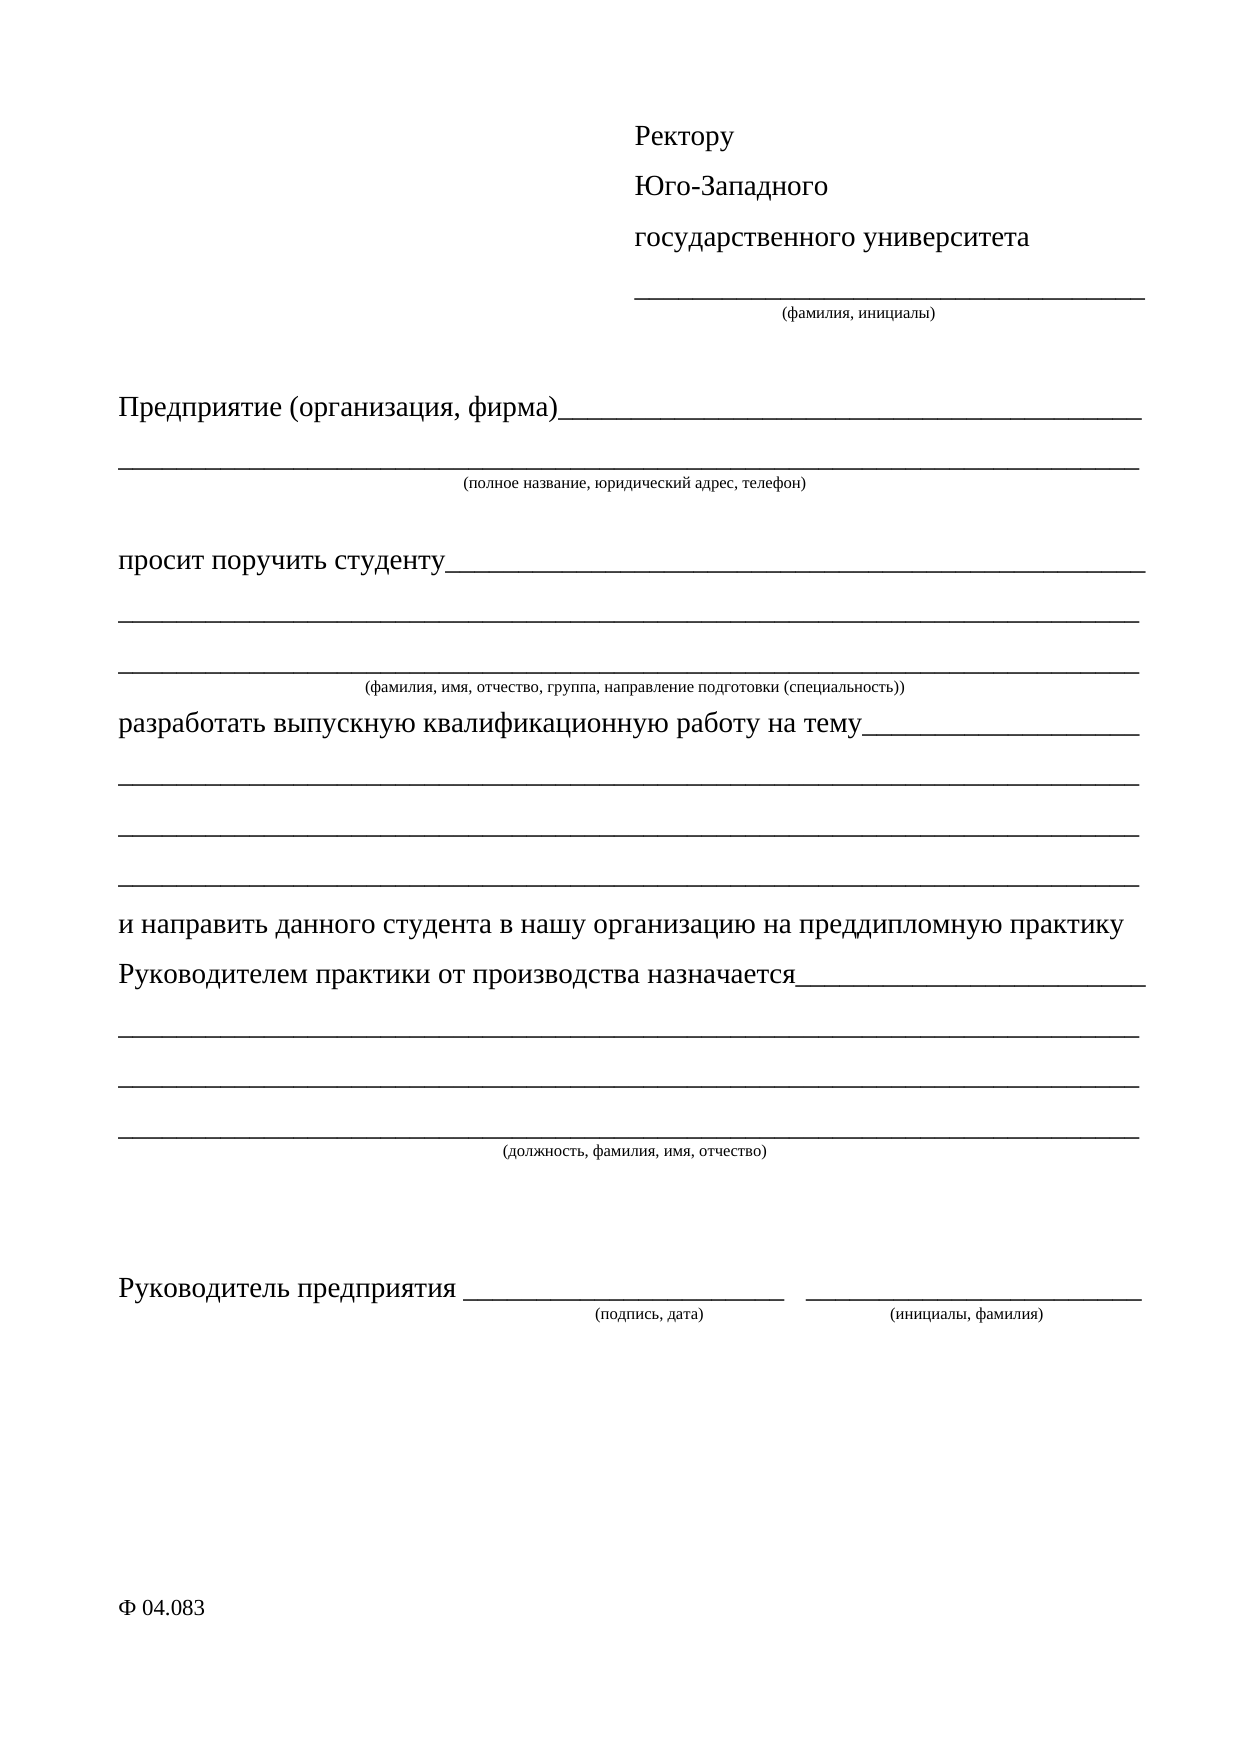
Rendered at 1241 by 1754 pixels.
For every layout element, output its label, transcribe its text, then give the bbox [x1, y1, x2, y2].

text Руководитель предприятия ______________________ _______________________ [118, 1271, 1152, 1304]
text Юго-Западного [561, 168, 1152, 202]
text ______________________________________________________________________ [118, 643, 1152, 676]
text разработать выпускную квалификационную работу на тему___________________ [118, 705, 1152, 739]
text Ректору [561, 118, 1152, 152]
text (подпись, дата) (инициалы, фамилия) [413, 1304, 1152, 1323]
text (фамилия, имя, отчество, группа, направление подготовки (специальность)) [118, 676, 1152, 696]
text ___________________________________ [561, 269, 1152, 303]
text государственного университета [561, 219, 1152, 252]
text ______________________________________________________________________ [118, 1108, 1152, 1141]
text и направить данного студента в нашу организацию на преддипломную практику [118, 906, 1152, 940]
text ______________________________________________________________________ [118, 592, 1152, 626]
text (должность, фамилия, имя, отчество) [118, 1141, 1152, 1160]
text просит поручить студенту________________________________________________ [118, 542, 1152, 576]
text Руководителем практики от производства назначается________________________ [118, 957, 1152, 990]
text Ф 04.083 [118, 1594, 1152, 1620]
text (полное название, юридический адрес, телефон) [118, 473, 1152, 492]
text ______________________________________________________________________ [118, 1057, 1152, 1091]
text ______________________________________________________________________ [118, 439, 1152, 473]
text ______________________________________________________________________ [118, 755, 1152, 789]
text ______________________________________________________________________ [118, 856, 1152, 889]
text ______________________________________________________________________ [118, 806, 1152, 839]
text Предприятие (организация, фирма)________________________________________ [118, 389, 1152, 422]
text (фамилия, инициалы) [708, 303, 1152, 322]
text ______________________________________________________________________ [118, 1007, 1152, 1041]
